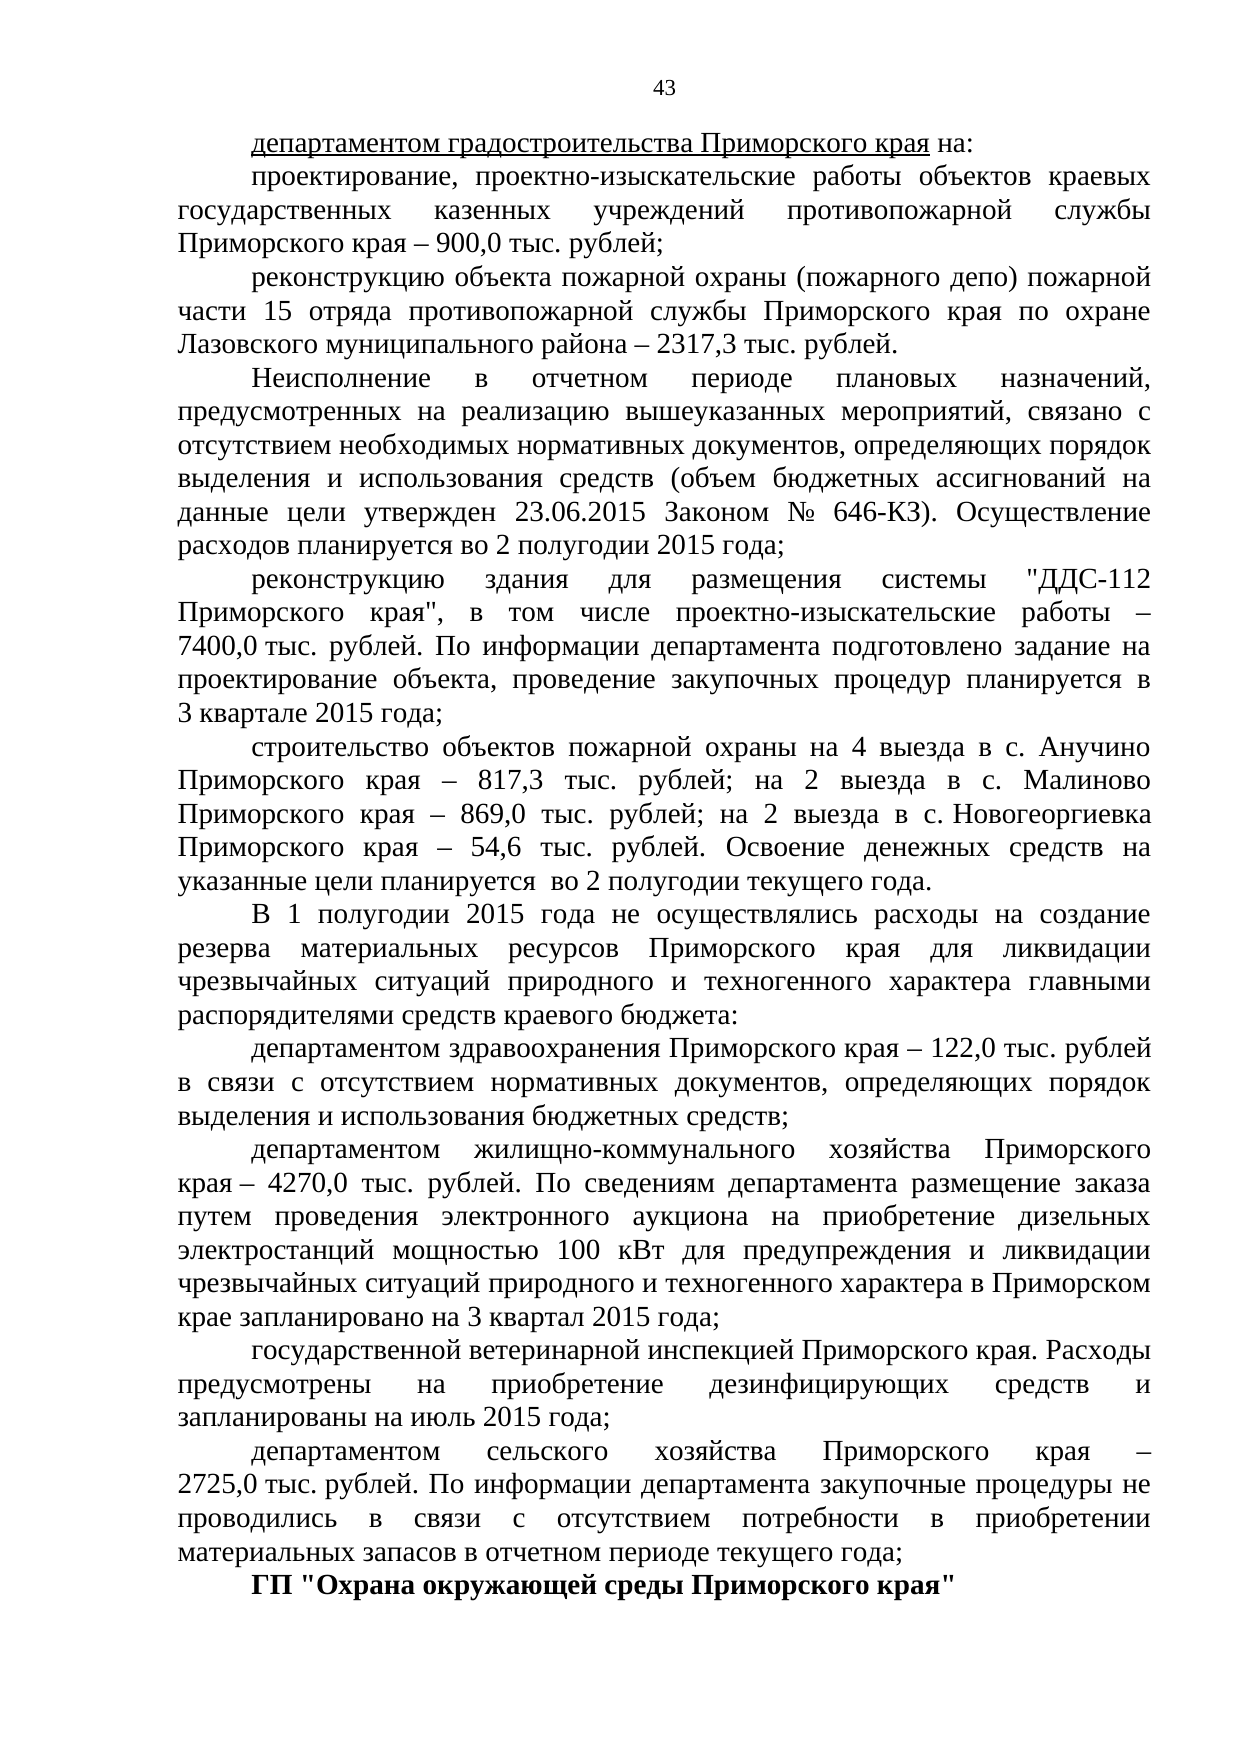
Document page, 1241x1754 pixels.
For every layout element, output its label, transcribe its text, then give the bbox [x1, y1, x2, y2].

text департаментом сельского хозяйства Приморского края – 2725,0 тыс. рублей. По информации департамента закупочные процедуры не проводились в связи с отсутствием потребности в приобретении материальных запасов в отчетном периоде текущего года; [177, 1433, 1152, 1567]
text реконструкцию здания для размещения системы "ДДС-112 Приморского края", в том числе проектно-изыскательские работы – 7400,0 тыс. рублей. По информации департамента подготовлено задание на проектирование объекта, проведение закупочных процедур планируется в 3 квартале 2015 года; [177, 561, 1152, 729]
text строительство объектов пожарной охраны на 4 выезда в с. Анучино Приморского края – 817,3 тыс. рублей; на 2 выезда в с. Малиново Приморского края – 869,0 тыс. рублей; на 2 выезда в с. Новогеоргиевка Приморского края – 54,6 тыс. рублей. Освоение денежных средств на указанные цели планируется во 2 полугодии текущего года. [177, 729, 1152, 896]
text реконструкцию объекта пожарной охраны (пожарного депо) пожарной части 15 отряда противопожарной службы Приморского края по охране Лазовского муниципального района – 2317,3 тыс. рублей. [177, 259, 1152, 360]
text Неисполнение в отчетном периоде плановых назначений, предусмотренных на реализацию вышеуказанных мероприятий, связано с отсутствием необходимых нормативных документов, определяющих порядок выделения и использования средств (объем бюджетных ассигнований на данные цели утвержден 23.06.2015 Законом № 646-КЗ). Осуществление расходов планируется во 2 полугодии 2015 года; [177, 360, 1152, 561]
text В 1 полугодии 2015 года не осуществлялись расходы на создание резерва материальных ресурсов Приморского края для ликвидации чрезвычайных ситуаций природного и техногенного характера главными распорядителями средств краевого бюджета: [177, 896, 1152, 1031]
text проектирование, проектно-изыскательские работы объектов краевых государственных казенных учреждений противопожарной службы Приморского края – 900,0 тыс. рублей; [177, 158, 1152, 259]
text департаментом градостроительства Приморского края на: [177, 125, 1152, 158]
text департаментом жилищно-коммунального хозяйства Приморского края – 4270,0 тыс. рублей. По сведениям департамента размещение заказа путем проведения электронного аукциона на приобретение дизельных электростанций мощностью 100 кВт для предупреждения и ликвидации чрезвычайных ситуаций природного и техногенного характера в Приморском крае запланировано на 3 квартал 2015 года; [177, 1131, 1152, 1332]
text государственной ветеринарной инспекцией Приморского края. Расходы предусмотрены на приобретение дезинфицирующих средств и запланированы на июль 2015 года; [177, 1332, 1152, 1433]
text ГП "Охрана окружающей среды Приморского края" [177, 1567, 1152, 1601]
text департаментом здравоохранения Приморского края – 122,0 тыс. рублей в связи с отсутствием нормативных документов, определяющих порядок выделения и использования бюджетных средств; [177, 1031, 1152, 1131]
